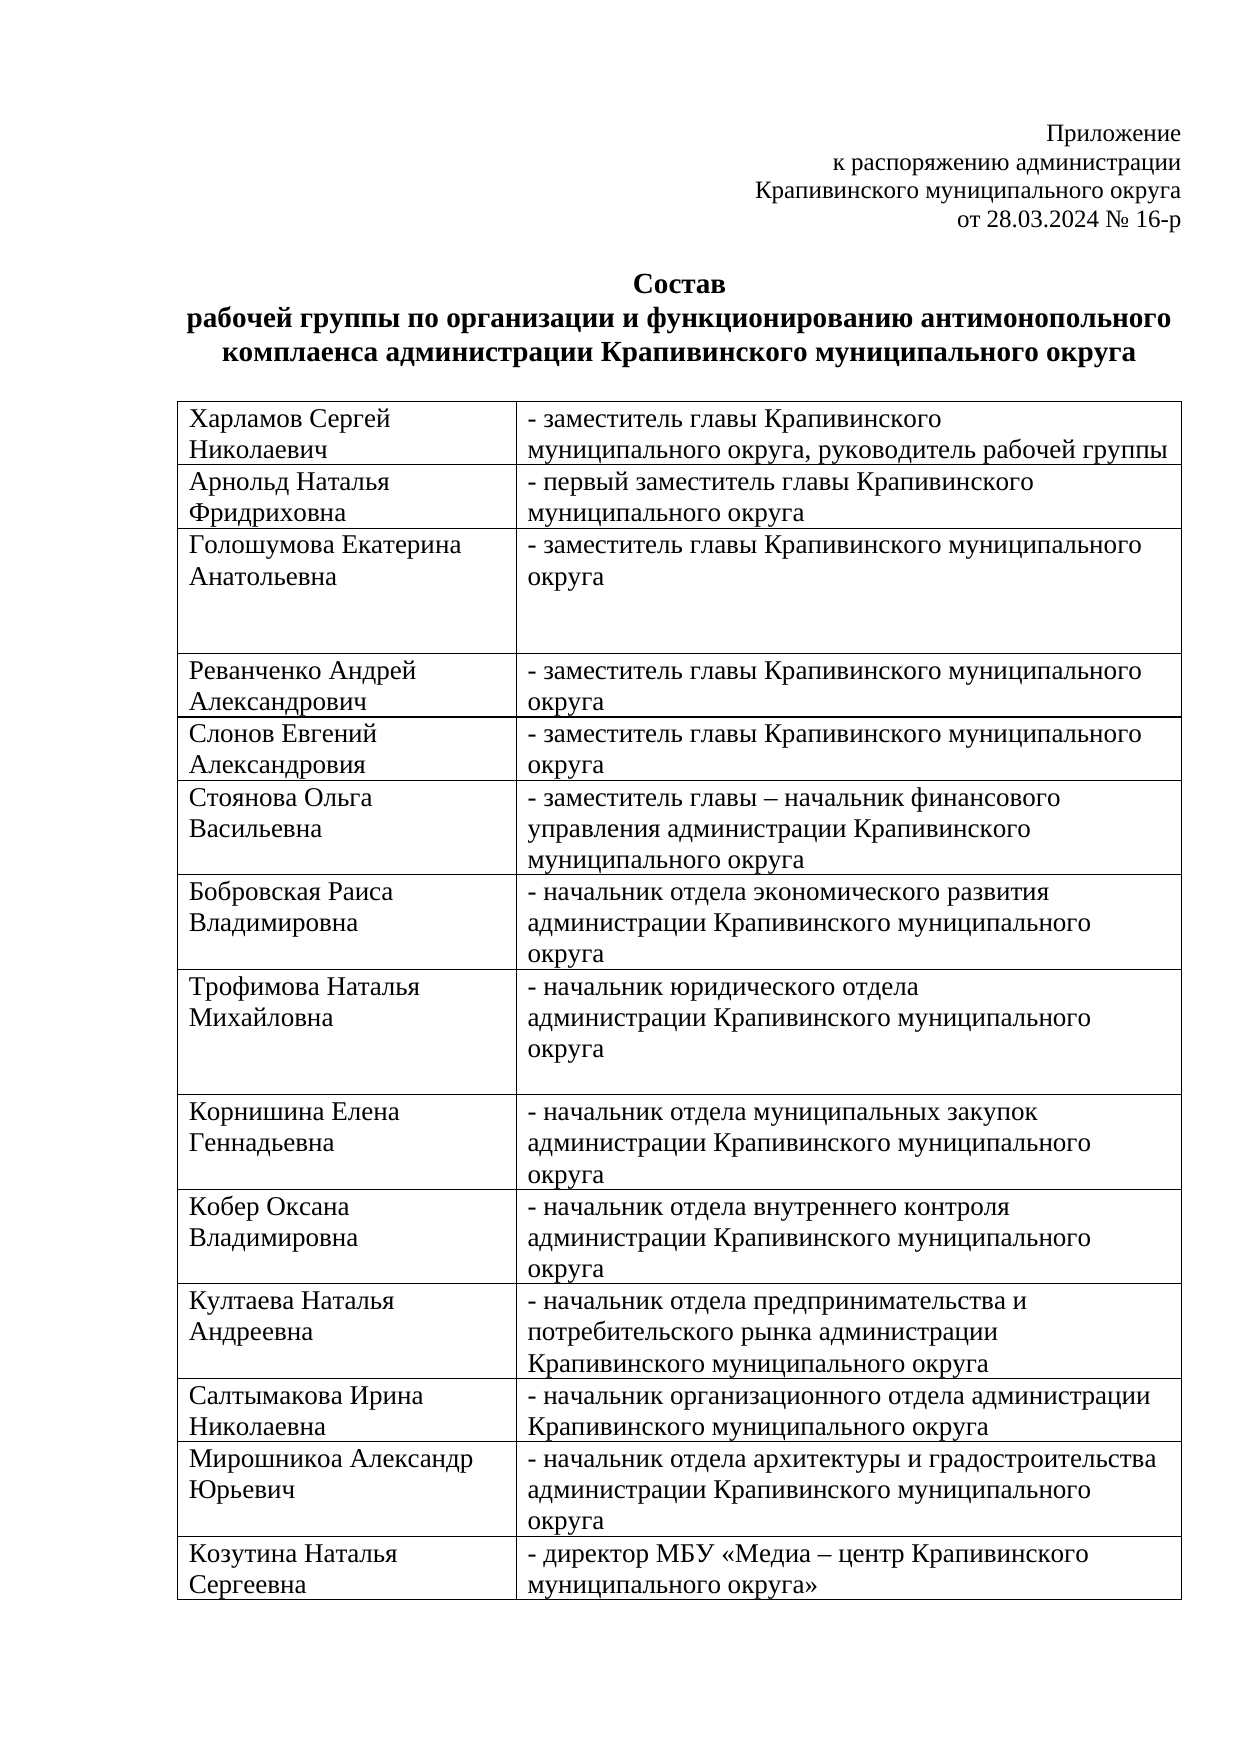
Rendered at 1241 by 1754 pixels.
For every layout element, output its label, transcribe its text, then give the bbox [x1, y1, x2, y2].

table_cell - начальник юридического отдела администрации Крапивинского муниципального округа [517, 970, 1181, 1094]
table_cell - первый заместитель главы Крапивинского муниципального округа [517, 465, 1181, 527]
table_cell - заместитель главы Крапивинского муниципального округа [517, 654, 1181, 716]
text рабочей группы по организации и функционированию антимонопольного комплаенса администрации Крапивинского муниципального округа [177, 300, 1181, 367]
text Крапивинского муниципального округа [177, 176, 1181, 204]
table_cell - начальник отдела предпринимательства и потребительского рынка администрации Крапивинского муниципального округа [517, 1284, 1181, 1378]
text Приложение [177, 118, 1181, 147]
table_cell - начальник организационного отдела администрации Крапивинского муниципального округа [517, 1379, 1181, 1441]
table_cell Стоянова Ольга Васильевна [178, 781, 516, 874]
table_cell - начальник отдела внутреннего контроля администрации Крапивинского муниципального округа [517, 1190, 1181, 1283]
text от 28.03.2024 № 16-р [177, 204, 1181, 233]
table_cell - начальник отдела экономического развития администрации Крапивинского муниципального округа [517, 875, 1181, 969]
table_cell Салтымакова Ирина Николаевна [178, 1379, 516, 1441]
table_cell - директор МБУ «Медиа – центр Крапивинского муниципального округа» [517, 1537, 1181, 1599]
table_cell Корнишина Елена Геннадьевна [178, 1095, 516, 1189]
table_cell Мирошникоа Александр Юрьевич [178, 1442, 516, 1536]
table_cell - начальник отдела архитектуры и градостроительства администрации Крапивинского муниципального округа [517, 1442, 1181, 1536]
table_cell Арнольд Наталья Фридриховна [178, 465, 516, 527]
table_cell Бобровская Раиса Владимировна [178, 875, 516, 969]
table_header Харламов Сергей Николаевич [178, 402, 516, 464]
table_cell Кобер Оксана Владимировна [178, 1190, 516, 1283]
table_cell Козутина Наталья Сергеевна [178, 1537, 516, 1599]
table_cell Трофимова Наталья Михайловна [178, 970, 516, 1094]
table_cell Култаева Наталья Андреевна [178, 1284, 516, 1378]
table_cell - заместитель главы – начальник финансового управления администрации Крапивинского муниципального округа [517, 781, 1181, 874]
table_cell Реванченко Андрей Александрович [178, 654, 516, 716]
table_cell - заместитель главы Крапивинского муниципального округа [517, 529, 1181, 653]
table_cell Голошумова Екатерина Анатольевна [178, 529, 516, 653]
text Состав [177, 267, 1181, 300]
table_cell - заместитель главы Крапивинского муниципального округа [517, 718, 1181, 780]
table_cell Слонов Евгений Александровия [178, 718, 516, 780]
text к распоряжению администрации [177, 147, 1181, 176]
table_cell - начальник отдела муниципальных закупок администрации Крапивинского муниципального округа [517, 1095, 1181, 1189]
table_header - заместитель главы Крапивинского муниципального округа, руководитель рабочей группы [517, 402, 1181, 464]
